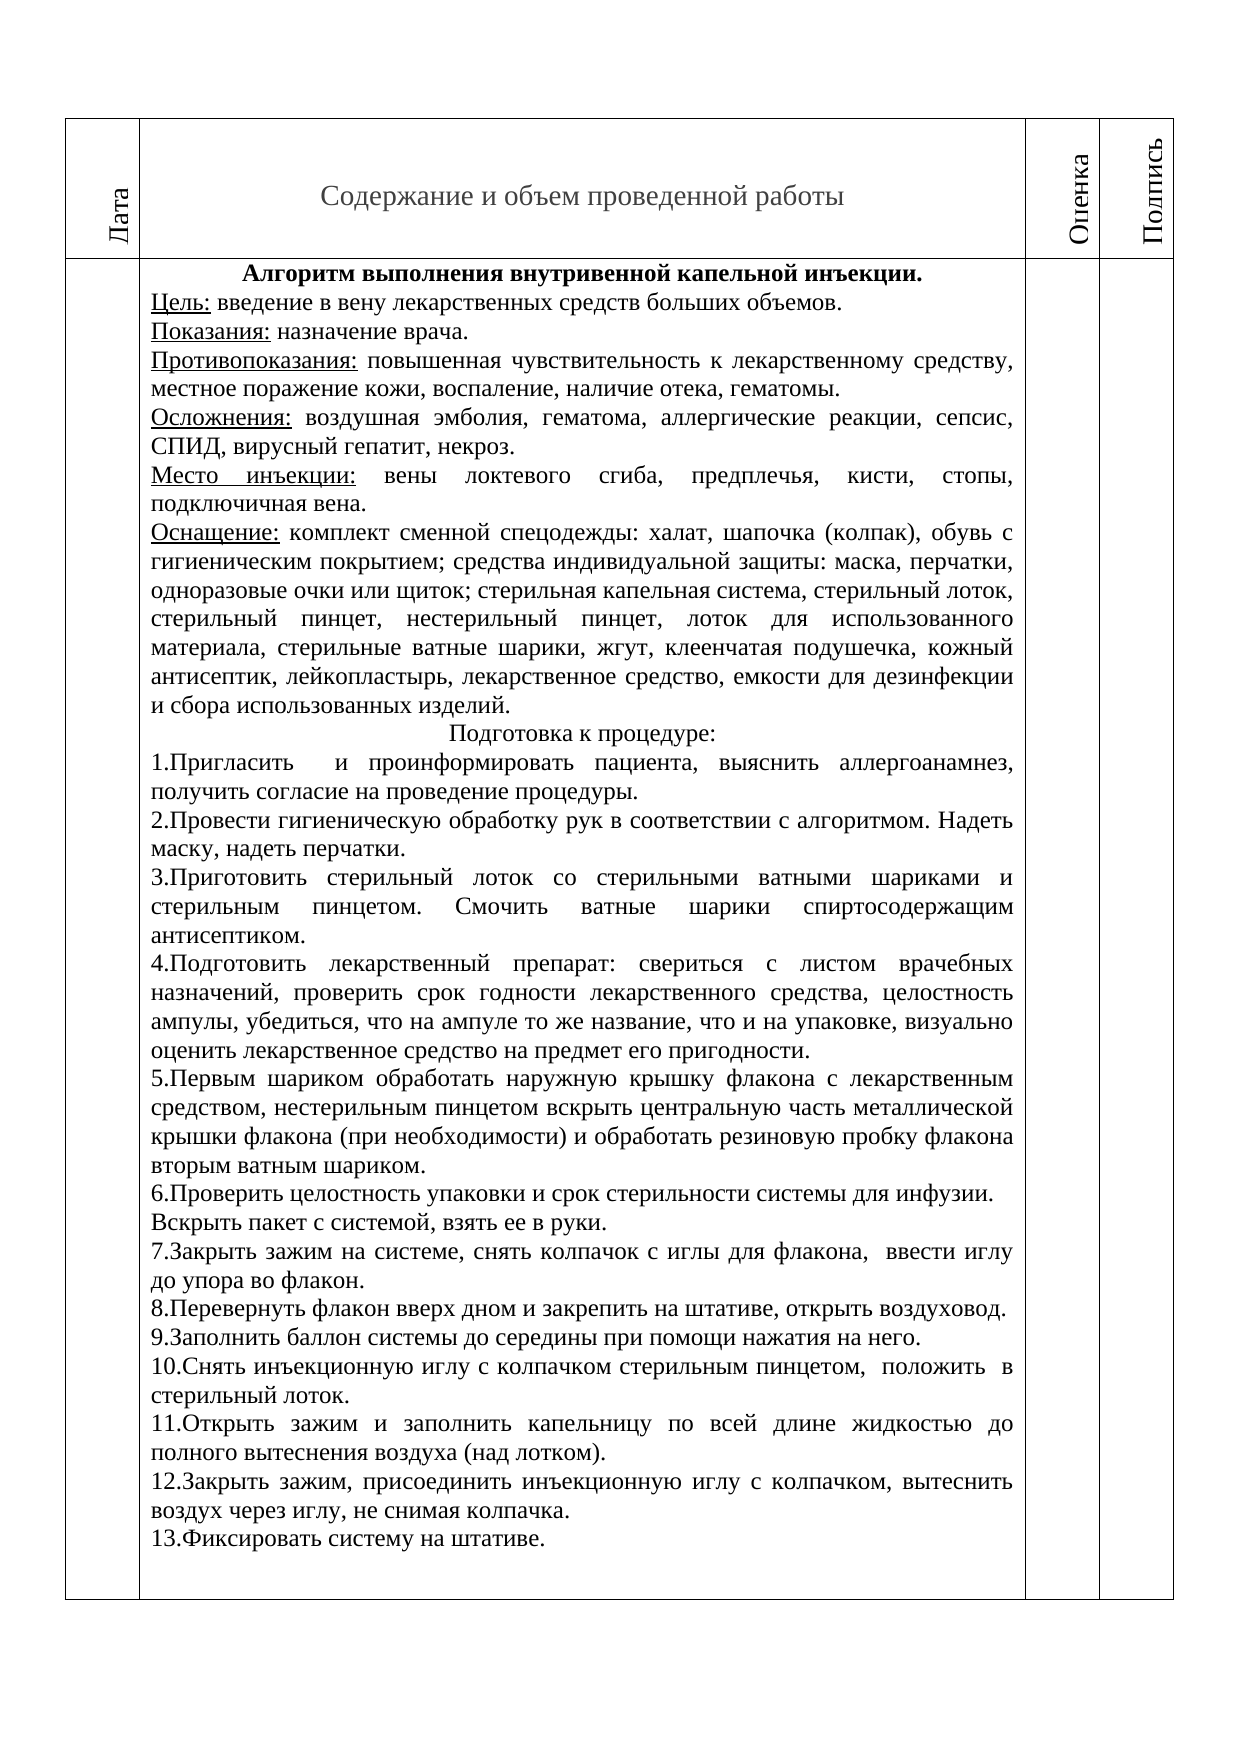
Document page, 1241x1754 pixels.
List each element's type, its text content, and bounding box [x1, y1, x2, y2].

table_cell [66, 259, 139, 1599]
table_header Содержание и объем проведенной работы [140, 119, 1025, 257]
table_cell [1100, 259, 1173, 1599]
table_header Дата [66, 119, 139, 257]
table_header Оценка [1026, 119, 1099, 257]
table_cell [1026, 259, 1099, 1599]
table_cell Алгоритм выполнения внутривенной капельной инъекции. Цель: введение в вену лекарственных средств больших объемов. Показания: назначение врача. Противопоказания: повышенная чувствительность к лекарственному средству, местное поражение кожи, воспаление, наличие отека, гематомы. Осложнения: воздушная эмболия, гематома, аллергические реакции, сепсис, СПИД, вирусный гепатит, некроз. Место инъекции: вены локтевого сгиба, предплечья, кисти, стопы, подключичная вена. Оснащение: комплект сменной спецодежды: халат, шапочка (колпак), обувь с гигиеническим покрытием; средства индивидуальной защиты: маска, перчатки, одноразовые очки или щиток; стерильная капельная система, стерильный лоток, стерильный пинцет, нестерильный пинцет, лоток для использованного материала, стерильные ватные шарики, жгут, клеенчатая подушечка, кожный антисептик, лейкопластырь, лекарственное средство, емкости для дезинфекции и сбора использованных изделий. Подготовка к процедуре: 1.Пригласить и проинформировать пациента, выяснить аллергоанамнез, получить согласие на проведение процедуры. 2.Провести гигиеническую обработку рук в соответствии с алгоритмом. Надеть маску, надеть перчатки. 3.Приготовить стерильный лоток со стерильными ватными шариками и стерильным пинцетом. Смочить ватные шарики спиртосодержащим антисептиком. 4.Подготовить лекарственный препарат: свериться с листом врачебных назначений, проверить срок годности лекарственного средства, целостность ампулы, убедиться, что на ампуле то же название, что и на упаковке, визуально оценить лекарственное средство на предмет его пригодности. 5.Первым шариком обработать наружную крышку флакона с лекарственным средством, нестерильным пинцетом вскрыть центральную часть металлической крышки флакона (при необходимости) и обработать резиновую пробку флакона вторым ватным шариком. 6.Проверить целостность упаковки и срок стерильности системы для инфузии. Вскрыть пакет с системой, взять ее в руки. 7.Закрыть зажим на системе, снять колпачок с иглы для флакона, ввести иглу до упора во флакон. 8.Перевернуть флакон вверх дном и закрепить на штативе, открыть воздуховод. 9.Заполнить баллон системы до середины при помощи нажатия на него. 10.Снять инъекционную иглу с колпачком стерильным пинцетом, положить в стерильный лоток. 11.Открыть зажим и заполнить капельницу по всей длине жидкостью до полного вытеснения воздуха (над лотком). 12.Закрыть зажим, присоединить инъекционную иглу с колпачком, вытеснить воздух через иглу, не снимая колпачка. 13.Фиксировать систему на штативе. [140, 259, 1025, 1599]
table_header Подпись [1100, 119, 1173, 257]
